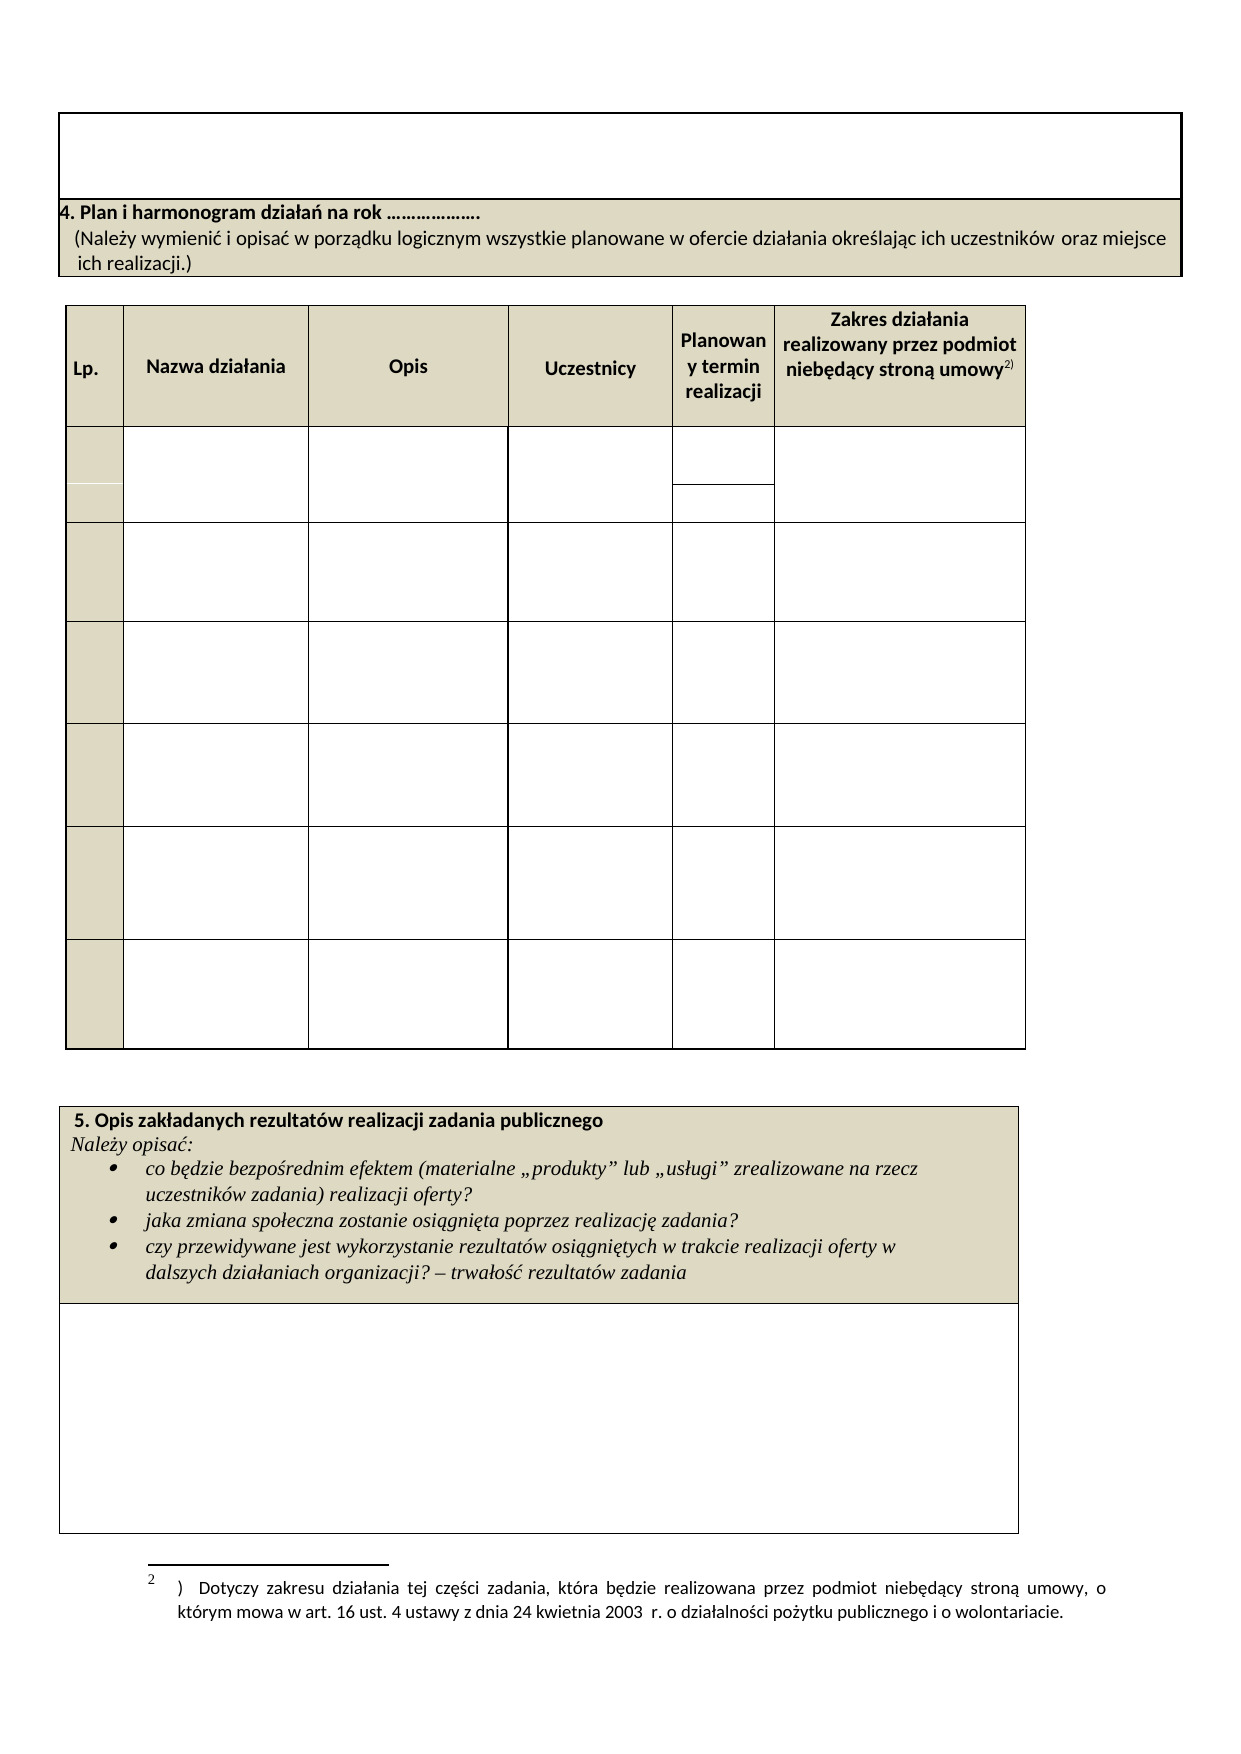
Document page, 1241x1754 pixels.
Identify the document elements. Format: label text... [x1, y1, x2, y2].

table_cell [673, 622, 774, 723]
table_cell [309, 484, 507, 522]
table_cell [309, 427, 507, 483]
table_cell [60, 114, 1180, 197]
table_cell [309, 622, 507, 723]
table_cell [309, 940, 507, 1048]
table_cell Lp. [67, 354, 123, 426]
table_cell [509, 940, 672, 1048]
table_cell [124, 523, 308, 621]
table_cell [775, 622, 1025, 723]
table_cell [509, 622, 672, 723]
table_cell [775, 484, 1025, 522]
table_cell [124, 427, 308, 483]
table_cell [67, 827, 123, 939]
table_cell [67, 622, 123, 723]
table_cell [775, 827, 1025, 939]
table_header Opis [309, 306, 508, 426]
table_cell 4. Plan i harmonogram działań na rok ………………. (Należy wymienić i opisać w porządku logicznym wszystkie planowane w ofercie działania określając ich uczestników oraz miejsce ich realizacji.) [60, 200, 1180, 276]
table_cell [673, 940, 774, 1048]
table_cell [509, 523, 672, 621]
table_cell [67, 427, 123, 483]
table_cell [509, 484, 672, 522]
table_cell [309, 724, 507, 826]
table_cell [775, 427, 1025, 483]
table_cell [124, 827, 308, 939]
table_cell [509, 827, 672, 939]
table_cell [124, 484, 308, 522]
table_header [67, 306, 123, 354]
table_cell [67, 940, 123, 1048]
table_cell Uczestnicy [509, 354, 672, 426]
table_cell [775, 940, 1025, 1048]
table_cell [673, 724, 774, 826]
table_header Zakres działania realizowany przez podmiot niebędący stroną umowy) [775, 306, 1025, 426]
table_cell [124, 622, 308, 723]
table_cell [673, 427, 774, 483]
table_cell [309, 523, 507, 621]
table_cell [673, 523, 774, 621]
table_header [509, 306, 672, 354]
table_cell [673, 827, 774, 939]
table_cell [67, 484, 123, 522]
table_cell [67, 724, 123, 826]
table_cell [60, 1304, 1018, 1533]
table_cell [309, 827, 507, 939]
table_header Planowany termin realizacji [673, 306, 774, 426]
table_header Nazwa działania [124, 306, 308, 426]
table_cell [775, 523, 1025, 621]
table_cell [67, 523, 123, 621]
table_cell [509, 724, 672, 826]
table_cell [775, 724, 1025, 826]
table_header 5. Opis zakładanych rezultatów realizacji zadania publicznego Należy opisać: co będzie bezpośrednim efektem (materialne „produkty” lub „usługi” zrealizowane na rzecz uczestników zadania) realizacji oferty? jaka zmiana społeczna zostanie osiągnięta poprzez realizację zadania? czy przewidywane jest wykorzystanie rezultatów osiągniętych w trakcie realizacji oferty w dalszych działaniach organizacji? – trwałość rezultatów zadania [60, 1107, 1018, 1303]
table_cell [509, 427, 672, 483]
table_cell [124, 724, 308, 826]
table_cell [124, 940, 308, 1048]
